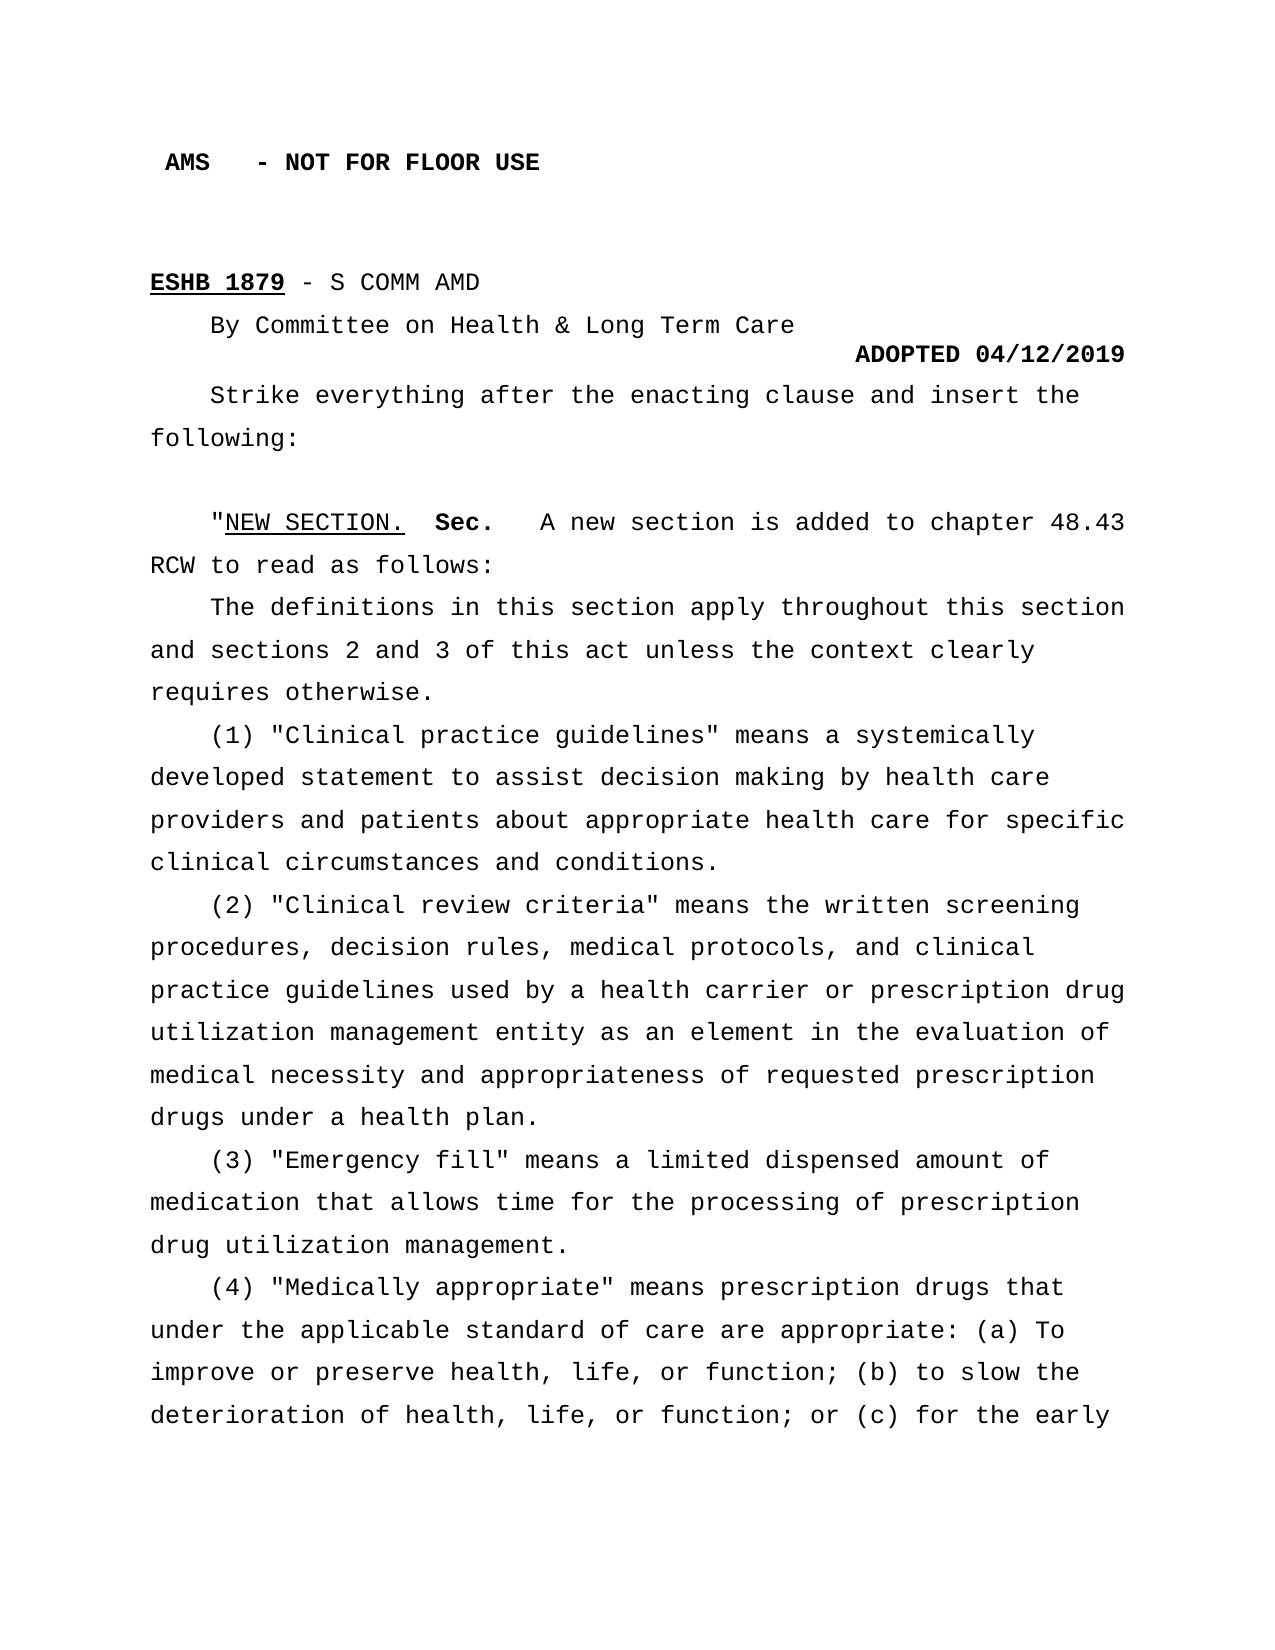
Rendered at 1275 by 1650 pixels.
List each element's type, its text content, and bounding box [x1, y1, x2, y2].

text The definitions in this section apply throughout this section and sections 2 and 3 of this act unless the context clearly requires otherwise. [150, 582, 1125, 709]
text (2) "Clinical review criteria" means the written screening procedures, decision rules, medical protocols, and clinical practice guidelines used by a health carrier or prescription drug utilization management entity as an element in the evaluation of medical necessity and appropriateness of requested prescription drugs under a health plan. [150, 879, 1125, 1134]
text AMS - NOT FOR FLOOR USE [150, 150, 1125, 178]
text ESHB 1879 - S COMM AMD [150, 257, 1125, 299]
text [150, 1262, 1125, 1432]
text "NEW SECTION. Sec. A new section is added to chapter 48.43 RCW to read as follows: [150, 497, 1125, 582]
text (3) "Emergency fill" means a limited dispensed amount of medication that allows time for the processing of prescription drug utilization management. [150, 1134, 1125, 1262]
text By Committee on Health & Long Term Care [150, 299, 1125, 342]
text (1) "Clinical practice guidelines" means a systemically developed statement to assist decision making by health care providers and patients about appropriate health care for specific clinical circumstances and conditions. [150, 709, 1125, 879]
text Strike everything after the enacting clause and insert the following: [150, 370, 1125, 455]
text ADOPTED 04/12/2019 [150, 342, 1125, 370]
